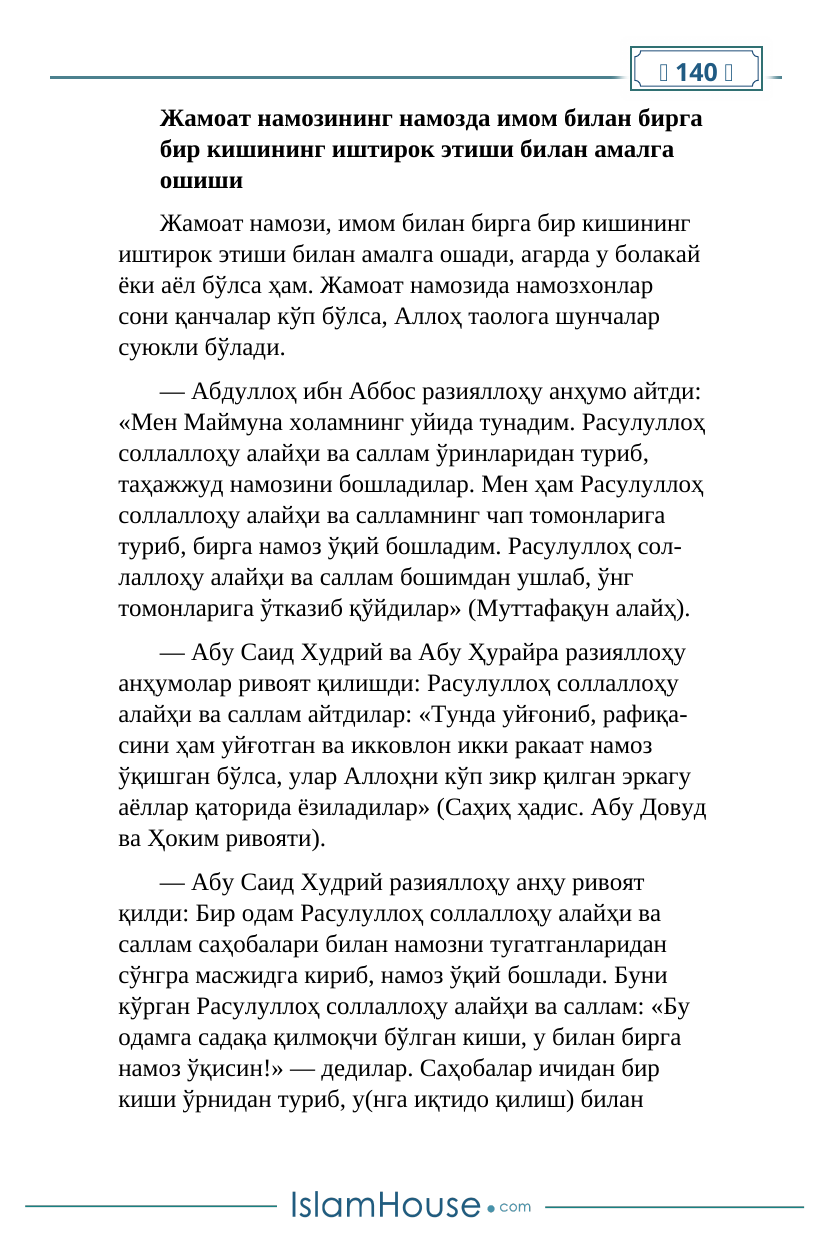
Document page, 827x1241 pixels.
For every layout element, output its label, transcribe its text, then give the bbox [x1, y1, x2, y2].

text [118, 867, 709, 1113]
picture [284, 1186, 805, 1224]
text — Абдуллоҳ ибн Аббос разияллоҳу анҳумо айтди: «Мен Маймуна холамнинг уйида тунадим. Расулуллоҳ соллаллоҳу алайҳи ва саллам ўринларидан туриб, таҳажжуд намозини бошладилар. Мен ҳам Расулуллоҳ соллаллоҳу алайҳи ва салламнинг чап томонларига туриб, бирга намоз ўқий бошладим. Расулуллоҳ сол-лаллоҳу алайҳи ва саллам бошимдан ушлаб, ўнг томонларига ўтказиб қўйдилар» (Муттафақун алайҳ). [118, 376, 709, 622]
text — Абу Саид Худрий ва Абу Ҳурайра разияллоҳу анҳумолар ривоят қилишди: Расулуллоҳ соллаллоҳу алайҳи ва саллам айтдилар: «Тунда уйғониб, рафиқа-сини ҳам уйғотган ва икковлон икки ракаат намоз ўқишган бўлса, улар Аллоҳни кўп зикр қилган эркагу аёллар қаторида ёзиладилар» (Саҳиҳ ҳадис. Абу Довуд ва Ҳоким ривояти). [118, 637, 709, 852]
text Жамоат намози, имом билан бирга бир кишининг иштирок этиши билан амалга ошади, агарда у болакай ёки аёл бўлса ҳам. Жамоат намозида намозхонлар сони қанчалар кўп бўлса, Аллоҳ таолога шунчалар суюкли бўлади. [118, 208, 709, 361]
text Жамоат намозининг намозда имом билан бирга бир кишининг иштирок этиши билан амалга ошиши [159, 103, 709, 193]
picture [18, 1186, 277, 1223]
